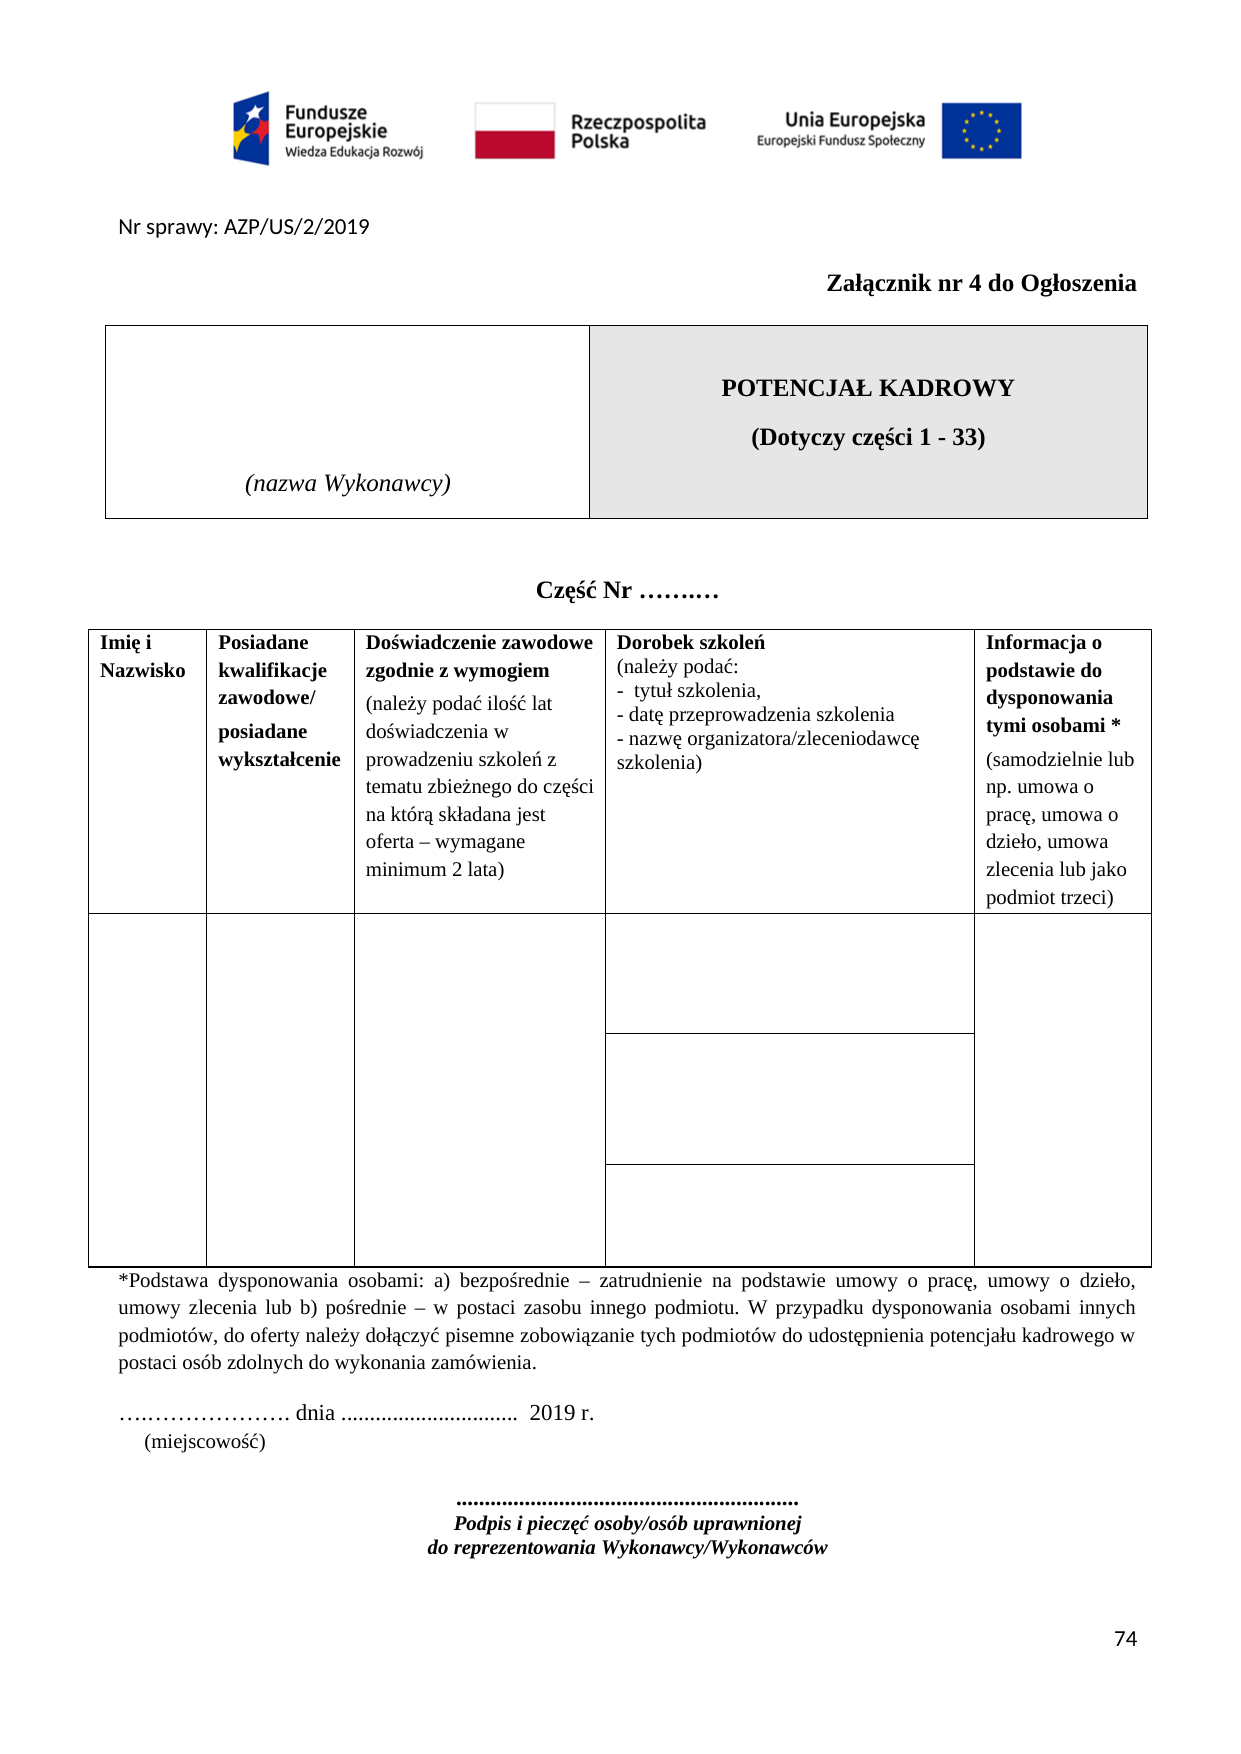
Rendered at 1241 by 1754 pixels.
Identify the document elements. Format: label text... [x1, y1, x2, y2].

text (miejscowość) [118, 1429, 1137, 1453]
table_cell [89, 914, 206, 1266]
table_header Posiadane kwalifikacje zawodowe/ posiadane wykształcenie [207, 630, 354, 912]
table_header Dorobek szkoleń (należy podać: - tytuł szkolenia, - datę przeprowadzenia szkolenia - nazwę organizatora/zleceniodawcę szkolenia) [606, 630, 974, 912]
text do reprezentowania Wykonawcy/Wykonawców [118, 1534, 1137, 1559]
table_header (nazwa Wykonawcy) [106, 326, 589, 518]
text ............................................................ [118, 1484, 1137, 1511]
table_cell [606, 1034, 974, 1163]
text Załącznik nr 4 do Ogłoszenia [118, 268, 1137, 297]
table_header Doświadczenie zawodowe zgodnie z wymogiem (należy podać ilość lat doświadczenia w prowadzeniu szkoleń z tematu zbieżnego do części na którą składana jest oferta – wymagane minimum 2 lata) [355, 630, 605, 912]
text *Podstawa dysponowania osobami: a) bezpośrednie – zatrudnienie na podstawie umowy o pracę, umowy o dzieło, umowy zlecenia lub b) pośrednie – w postaci zasobu innego podmiotu. W przypadku dysponowania osobami innych podmiotów, do oferty należy dołączyć pisemne zobowiązanie tych podmiotów do udostępnienia potencjału kadrowego w postaci osób zdolnych do wykonania zamówienia. [118, 1268, 1137, 1374]
text Podpis i pieczęć osoby/osób uprawnionej [118, 1511, 1137, 1534]
table_cell [606, 1165, 974, 1266]
table_cell [606, 914, 974, 1033]
table_cell [975, 914, 1151, 1266]
text ….………………. dnia ............................... 2019 r. [118, 1399, 1137, 1425]
table_header Informacja o podstawie do dysponowania tymi osobami * (samodzielnie lub np. umowa o pracę, umowa o dzieło, umowa zlecenia lub jako podmiot trzeci) [975, 630, 1151, 912]
picture [216, 73, 1039, 184]
table_cell [207, 914, 354, 1266]
table_cell [355, 914, 605, 1266]
text Część Nr …….… [118, 575, 1137, 604]
table_header Imię i Nazwisko [89, 630, 206, 912]
table_header POTENCJAŁ KADROWY (Dotyczy części 1 - 33) [590, 326, 1147, 518]
